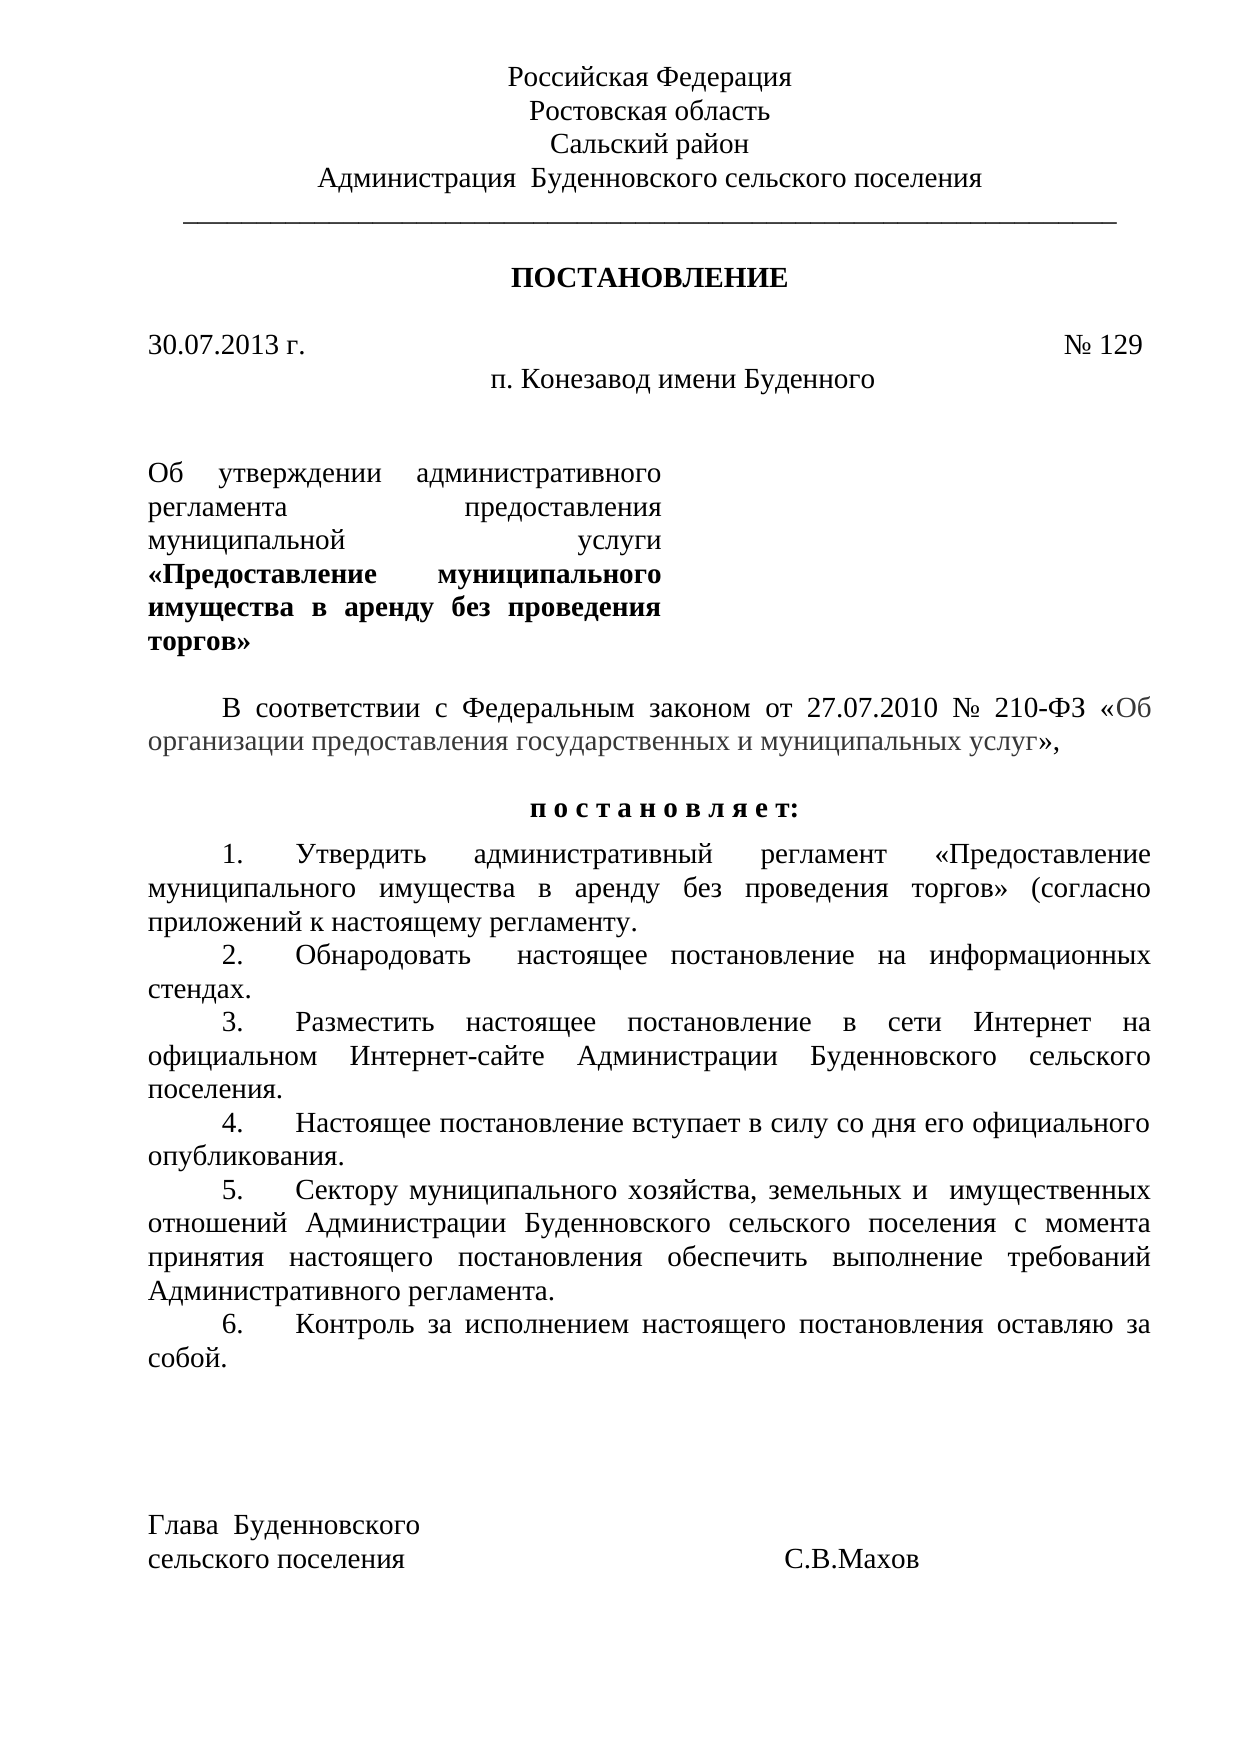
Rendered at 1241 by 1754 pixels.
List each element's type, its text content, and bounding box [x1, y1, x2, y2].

list Настоящее постановление вступает в силу со дня его официального опубликования. [148, 1105, 1152, 1172]
list Контроль за исполнением настоящего постановления оставляю за собой. [148, 1306, 1152, 1373]
list Утвердить административный регламент «Предоставление муниципального имущества в аренду без проведения торгов» (согласно приложений к настоящему регламенту. [148, 837, 1152, 937]
text В соответствии с Федеральным законом от 27.07.2010 № 210-ФЗ «Об организации предоставления государственных и муниципальных услуг», [148, 690, 1152, 757]
text ________________________________________________________________ [148, 193, 1152, 227]
list Обнародовать настоящее постановление на информационных стендах. [148, 937, 1152, 1004]
text п. Конезавод имени Буденного [148, 361, 1152, 394]
list Сектору муниципального хозяйства, земельных и имущественных отношений Администрации Буденновского сельского поселения с момента принятия настоящего постановления обеспечить выполнение требований Административного регламента. [148, 1172, 1152, 1306]
text Российская Федерация [148, 59, 1152, 93]
list Разместить настоящее постановление в сети Интернет на официальном Интернет-сайте Администрации Буденновского сельского поселения. [148, 1004, 1152, 1105]
text Ростовская область [148, 93, 1152, 126]
text сельского поселения С.В.Махов [148, 1541, 1152, 1574]
text 30.07.2013 г. № 129 [148, 327, 1152, 361]
text Администрация Буденновского сельского поселения [148, 160, 1152, 193]
text Об утверждении административного регламента предоставления муниципальной услуги «Предоставление муниципального имущества в аренду без проведения торгов» [148, 455, 662, 656]
text ПОСТАНОВЛЕНИЕ [148, 260, 1152, 294]
text Глава Буденновского [148, 1507, 1152, 1541]
text Сальский район [148, 126, 1152, 160]
text п о с т а н о в л я е т: [177, 791, 1152, 824]
